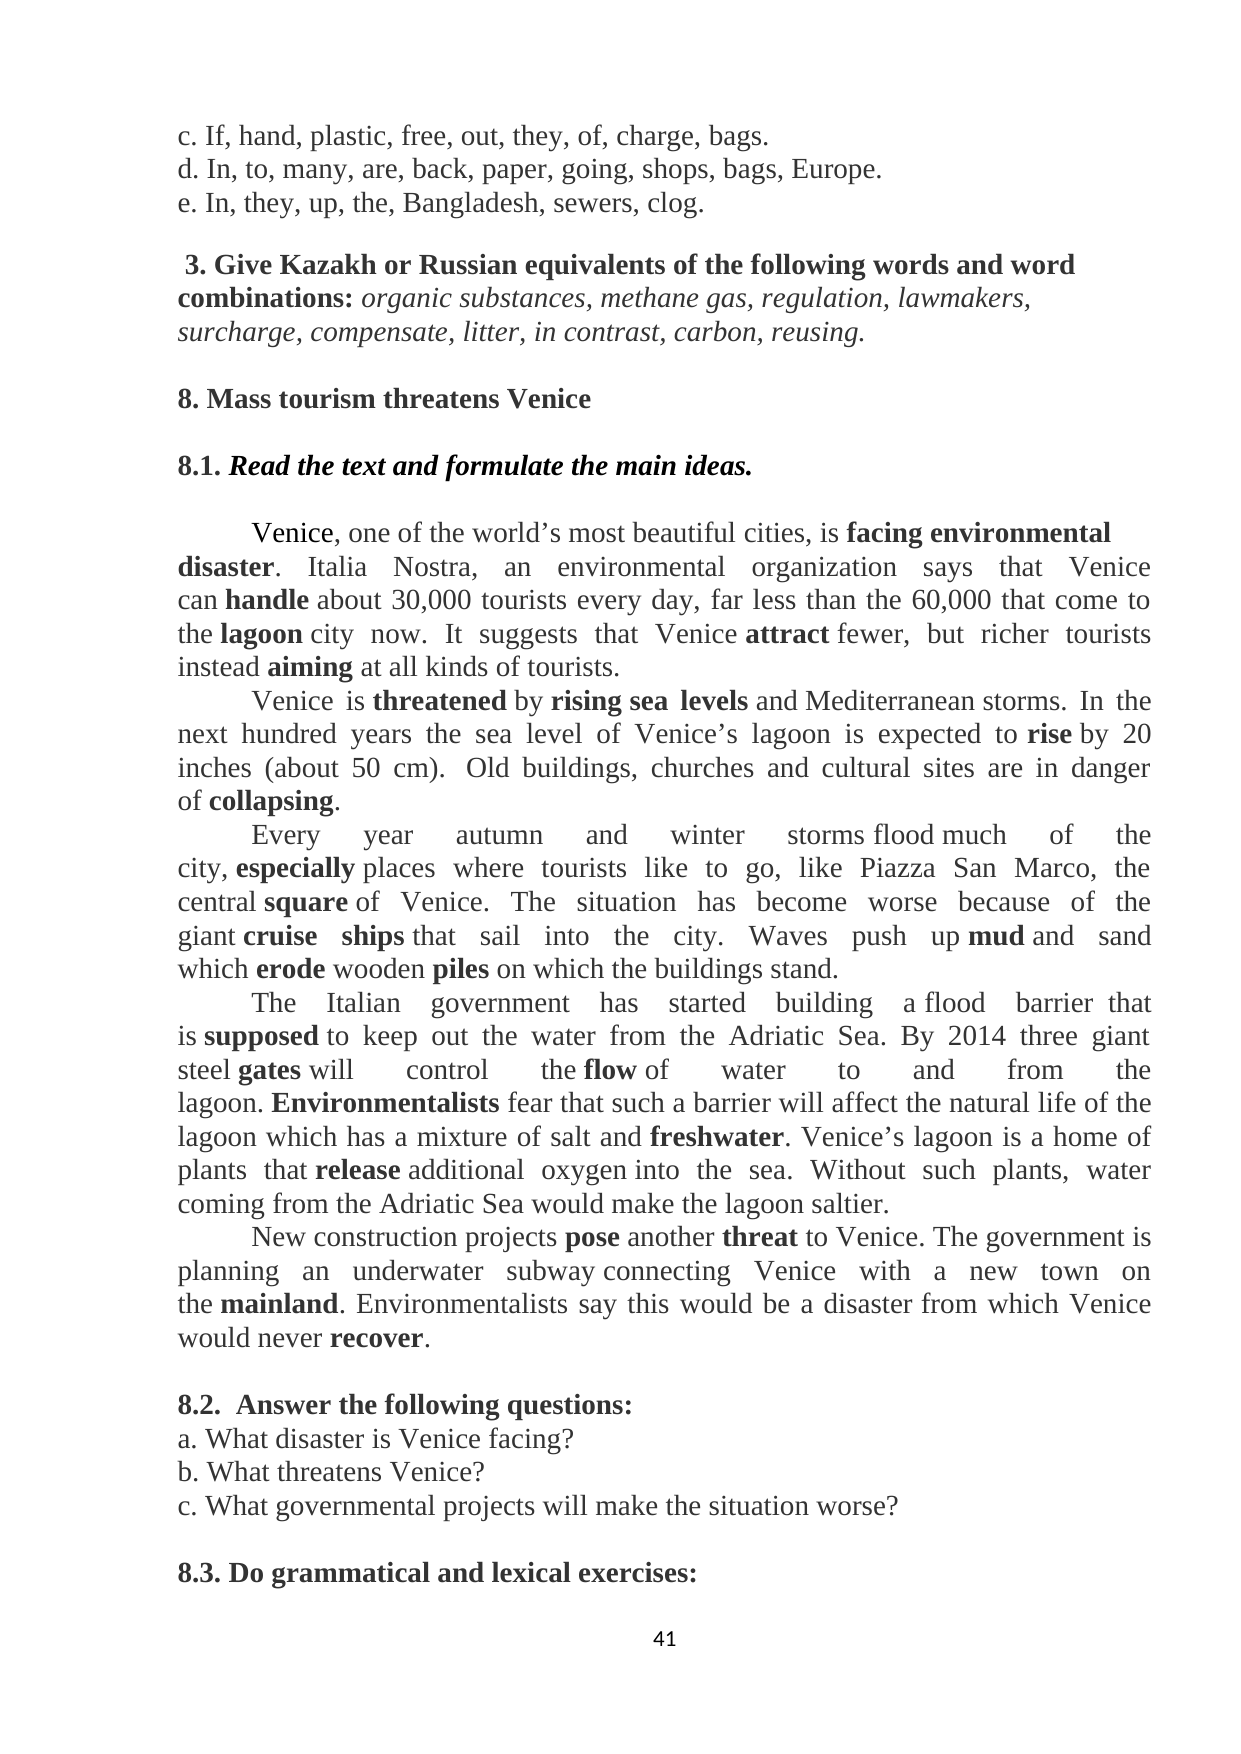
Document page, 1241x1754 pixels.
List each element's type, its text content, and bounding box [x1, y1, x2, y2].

text 3. Give Kazakh or Russian equivalents of the following words and word combinations: organic substances, methane gas, regulation, lawmakers, surcharge, compensate, litter, in contrast, carbon, reusing. [177, 247, 1152, 347]
text d. In, to, many, are, back, paper, going, shops, bags, Europe. [177, 152, 1152, 185]
text a. What disaster is Venice facing? [177, 1421, 1152, 1454]
text 8.3. Do grammatical and lexical exercises: [177, 1555, 1152, 1588]
text The Italian government has started building a flood barrier that is supposed to keep out the water from the Adriatic Sea. By 2014 three giant steel gates will control the flow of water to and from the lagoon. Environmentalists fear that such a barrier will affect the natural life of the lagoon which has a mixture of salt and freshwater. Venice’s lagoon is a home of plants that release additional oxygen into the sea. Without such plants, water coming from the Adriatic Sea would make the lagoon saltier. [177, 985, 1152, 1219]
text c. What governmental projects will make the situation worse? [177, 1488, 1152, 1521]
text 8.1. Read the text and formulate the main ideas. [177, 448, 1152, 482]
text Venice is threatened by rising sea levels and Mediterranean storms. In the next hundred years the sea level of Venice’s lagoon is expected to rise by 20 inches (about 50 cm). Old buildings, churches and cultural sites are in danger of collapsing. [177, 683, 1152, 817]
text Every year autumn and winter storms flood much of the city, especially places where tourists like to go, like Piazza San Marco, the central square of Venice. The situation has become worse because of the giant cruise ships that sail into the city. Waves push up mud and sand which erode wooden piles on which the buildings stand. [177, 817, 1152, 985]
text Venice, one of the world’s most beautiful cities, is facing environmental [177, 515, 1152, 549]
text e. In, they, up, the, Bangladesh, sewers, clog. [177, 185, 1152, 219]
text 8. Mass tourism threatens Venice [177, 381, 1152, 414]
text b. What threatens Venice? [177, 1454, 1152, 1488]
text 8.2. Answer the following questions: [177, 1387, 1152, 1421]
text New construction projects pose another threat to Venice. The government is planning an underwater subway connecting Venice with a new town on the mainland. Environmentalists say this would be a disaster from which Venice would never recover. [177, 1219, 1152, 1354]
text c. If, hand, plastic, free, out, they, of, charge, bags. [177, 118, 1152, 152]
text disaster. Italia Nostra, an environmental organization says that Venice can handle about 30,000 tourists every day, far less than the 60,000 that come to the lagoon city now. It suggests that Venice attract fewer, but richer tourists instead aiming at all kinds of tourists. [177, 549, 1152, 683]
